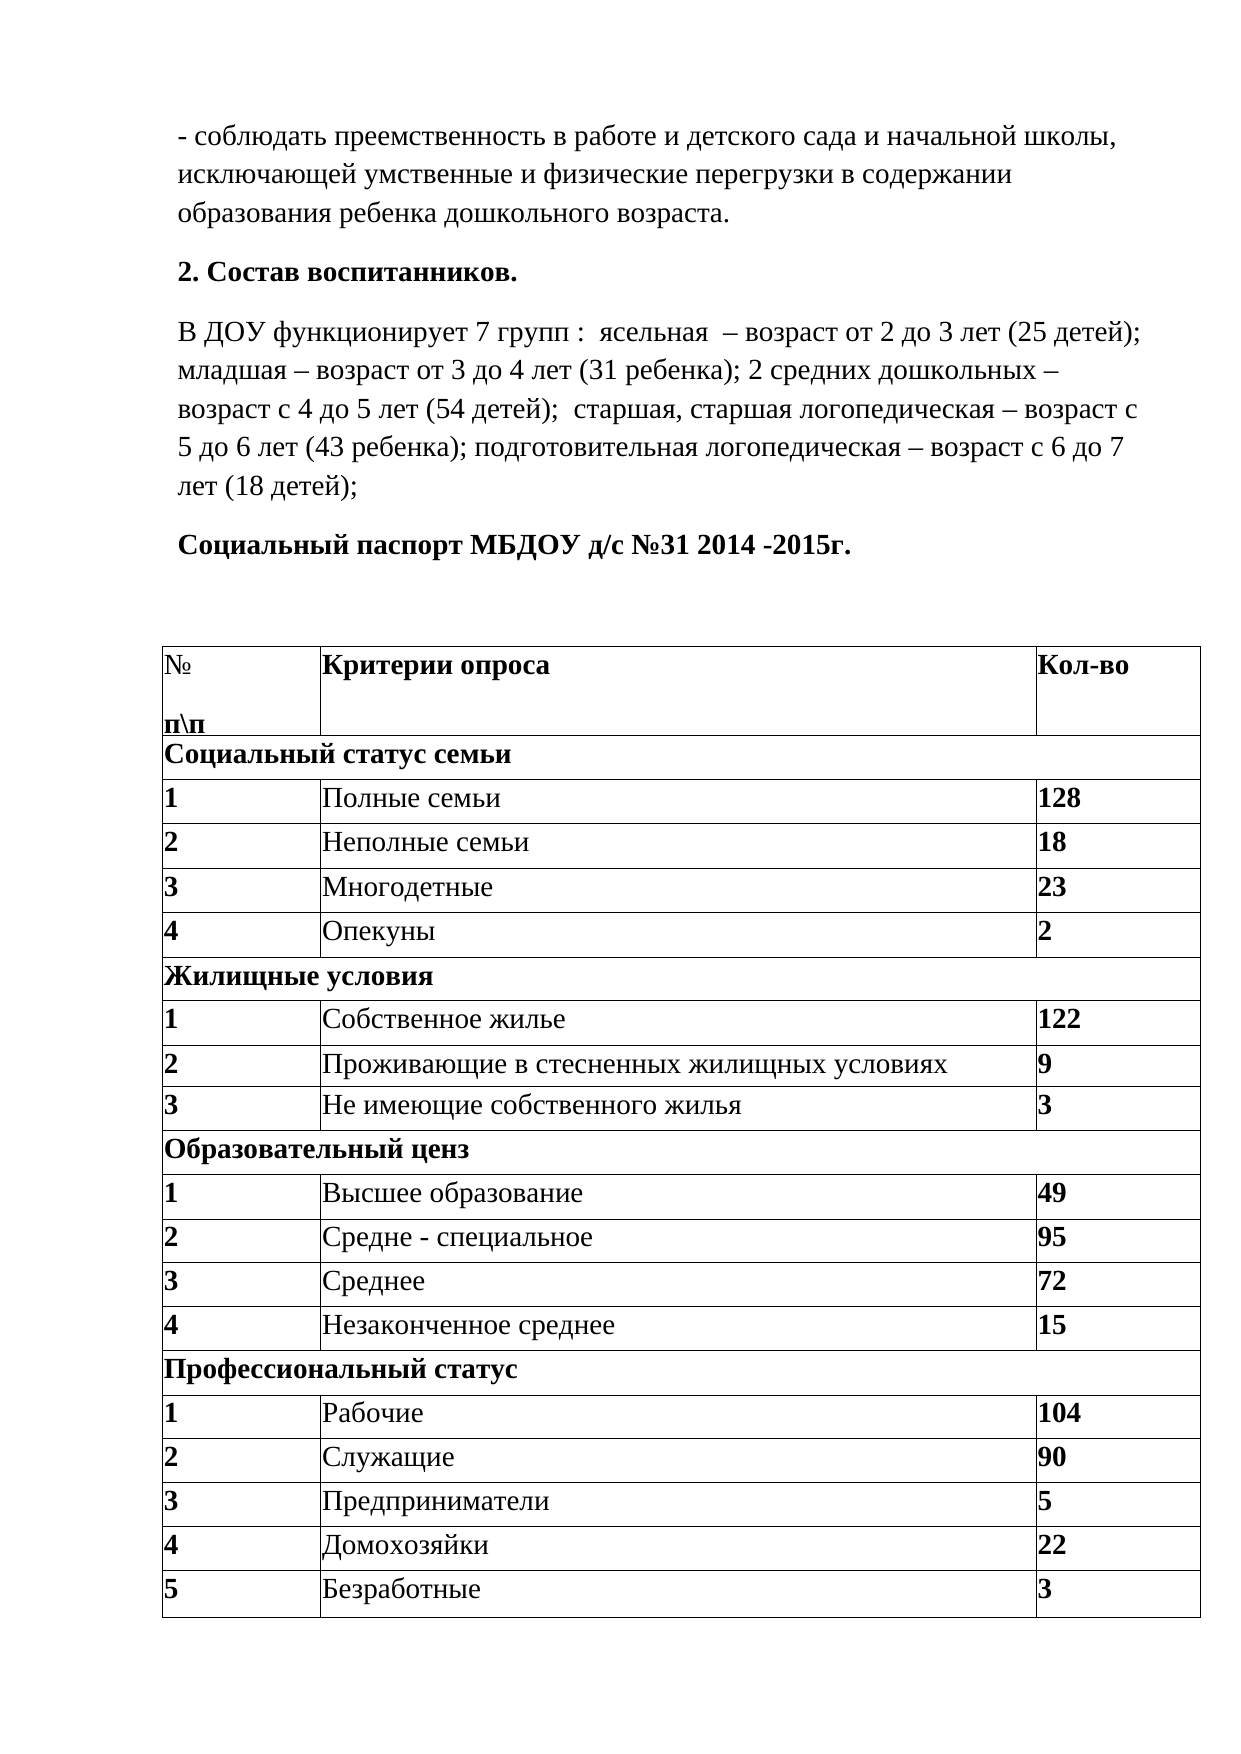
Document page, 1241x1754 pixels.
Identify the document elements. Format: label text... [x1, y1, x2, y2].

table_cell Проживающие в стесненных жилищных условиях [321, 1046, 1036, 1086]
table_cell 1 [163, 1001, 320, 1045]
table_cell 4 [163, 1307, 320, 1350]
table_cell 1 [163, 780, 320, 823]
table_cell Не имеющие собственного жилья [321, 1087, 1036, 1130]
table_cell 5 [1037, 1483, 1200, 1526]
table_cell Полные семьи [321, 780, 1036, 823]
table_header Критерии опроса [321, 647, 1036, 735]
table_cell Незаконченное среднее [321, 1307, 1036, 1350]
table_cell Безработные [321, 1571, 1036, 1617]
table_cell 3 [163, 1483, 320, 1526]
table_cell 23 [1037, 869, 1200, 912]
table_cell 128 [1037, 780, 1200, 823]
table_cell 95 [1037, 1220, 1200, 1262]
table_cell 2 [163, 1220, 320, 1262]
table_cell 104 [1037, 1396, 1200, 1438]
table_cell 90 [1037, 1439, 1200, 1482]
table_cell 2 [1037, 913, 1200, 957]
table_cell Социальный статус семьи [163, 736, 1200, 779]
table_cell Собственное жилье [321, 1001, 1036, 1045]
table_cell Жилищные условия [163, 958, 1200, 1000]
table_cell 3 [163, 1263, 320, 1306]
table_cell 4 [163, 913, 320, 957]
table_cell 1 [163, 1175, 320, 1218]
table_cell 2 [163, 1046, 320, 1086]
text - соблюдать преемственность в работе и детского сада и начальной школы, исключающей умственные и физические перегрузки в содержании образования ребенка дошкольного возраста. [177, 118, 1152, 229]
table_cell 4 [163, 1527, 320, 1570]
table_cell 2 [163, 824, 320, 868]
table_cell Многодетные [321, 869, 1036, 912]
table_cell 15 [1037, 1307, 1200, 1350]
table_cell 3 [1037, 1571, 1200, 1617]
table_cell 1 [163, 1396, 320, 1438]
table_cell 9 [1037, 1046, 1200, 1086]
table_cell Опекуны [321, 913, 1036, 957]
table_header Кол-во [1037, 647, 1200, 735]
table_cell Служащие [321, 1439, 1036, 1482]
table_header № п\п [163, 647, 320, 735]
table_cell Рабочие [321, 1396, 1036, 1438]
table_cell Средне - специальное [321, 1220, 1036, 1262]
table_cell Образовательный ценз [163, 1131, 1200, 1174]
table_cell 3 [1037, 1087, 1200, 1130]
table_cell Неполные семьи [321, 824, 1036, 868]
table_cell 72 [1037, 1263, 1200, 1306]
text 2. Состав воспитанников. [177, 254, 1152, 288]
table_cell 5 [163, 1571, 320, 1617]
table_cell Высшее образование [321, 1175, 1036, 1218]
table_cell Профессиональный статус [163, 1351, 1200, 1394]
table_cell 18 [1037, 824, 1200, 868]
table_cell 22 [1037, 1527, 1200, 1570]
table_cell Домохозяйки [321, 1527, 1036, 1570]
table_cell 2 [163, 1439, 320, 1482]
table_cell Предприниматели [321, 1483, 1036, 1526]
table_cell 49 [1037, 1175, 1200, 1218]
text Социальный паспорт МБДОУ д/с №31 2014 -2015г. [177, 527, 1152, 561]
table_cell 122 [1037, 1001, 1200, 1045]
table_cell Среднее [321, 1263, 1036, 1306]
table_cell 3 [163, 1087, 320, 1130]
table_cell 3 [163, 869, 320, 912]
text В ДОУ функционирует 7 групп : ясельная – возраст от 2 до 3 лет (25 детей); младшая – возраст от 3 до 4 лет (31 ребенка); 2 средних дошкольных – возраст с 4 до 5 лет (54 детей); старшая, старшая логопедическая – возраст с 5 до 6 лет (43 ребенка); подготовительная логопедическая – возраст с 6 до 7 лет (18 детей); [177, 314, 1152, 502]
